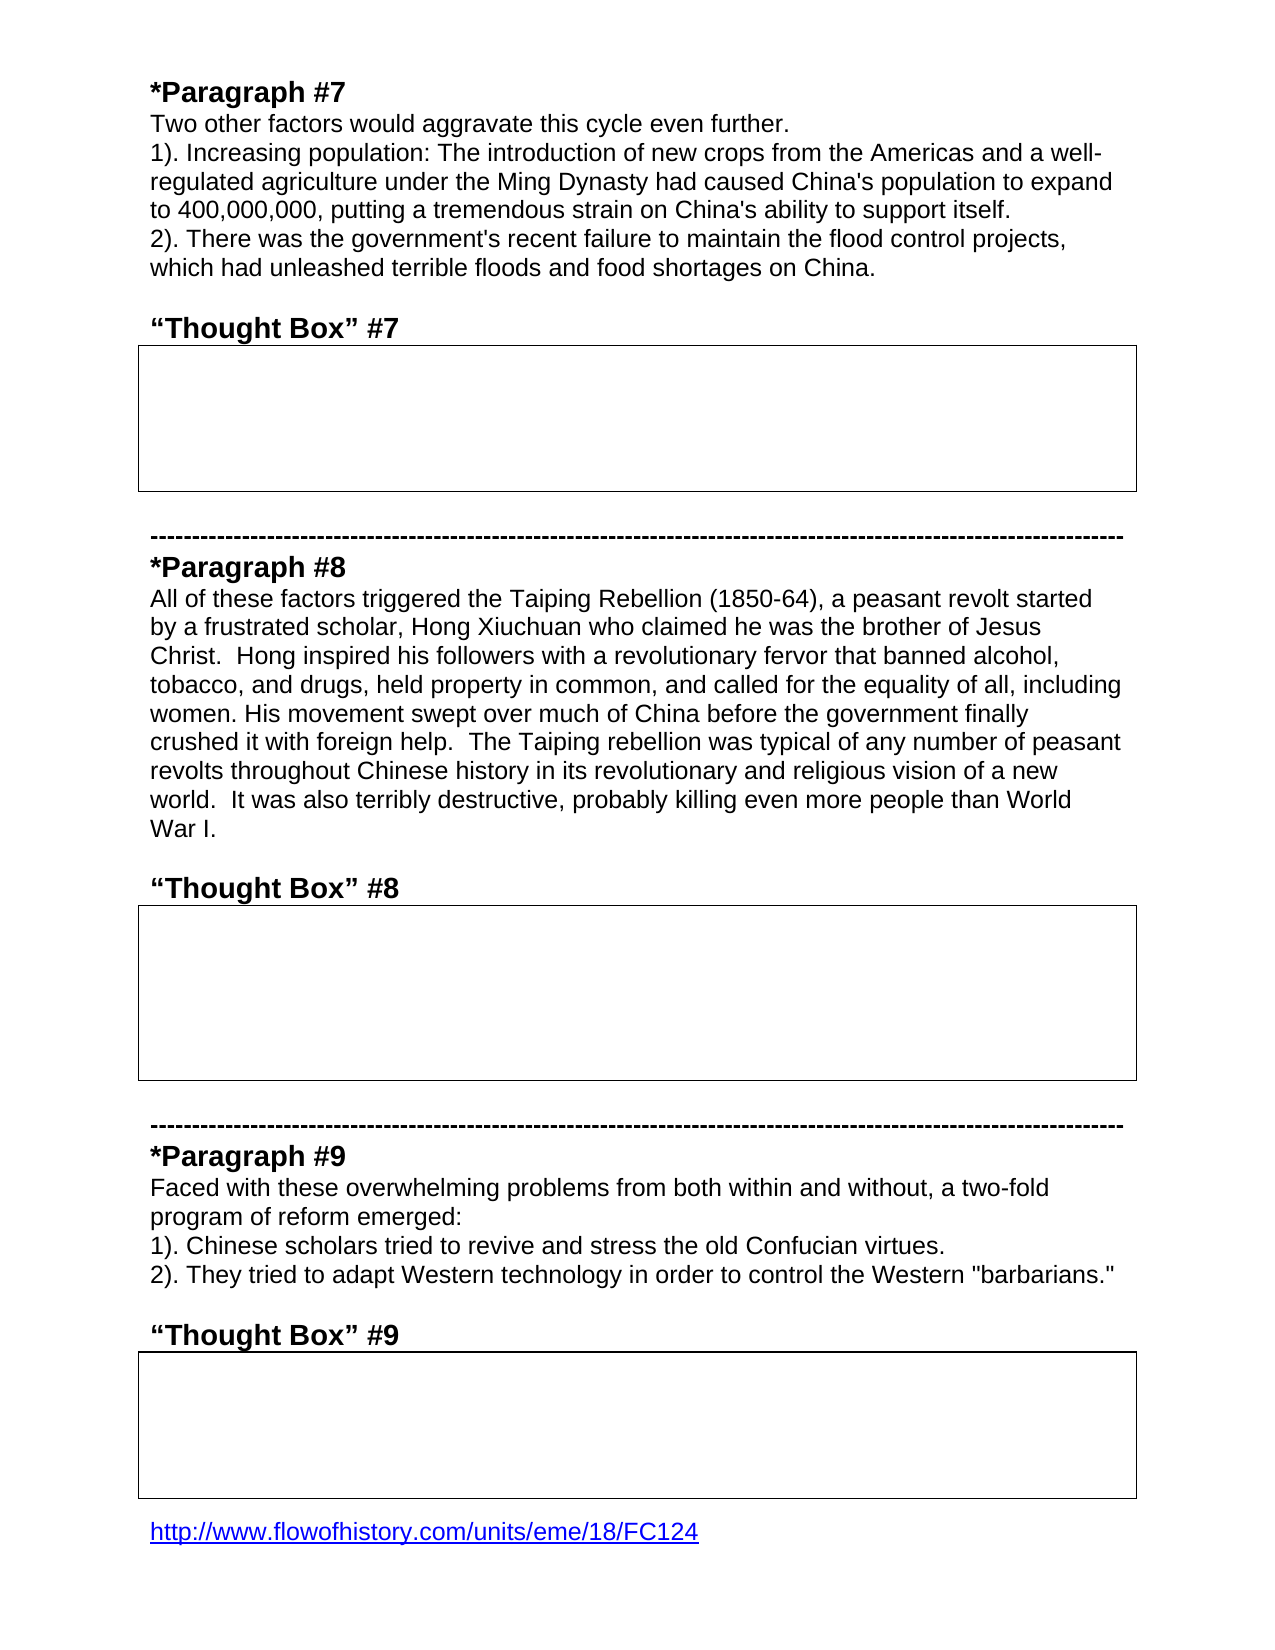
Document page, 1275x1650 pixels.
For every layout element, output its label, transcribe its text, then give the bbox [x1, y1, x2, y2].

text 1). Chinese scholars tried to revive and stress the old Confucian virtues. [150, 1231, 1125, 1259]
text *Paragraph #8 [150, 550, 1125, 583]
text “Thought Box” #9 [150, 1318, 1125, 1351]
text *Paragraph #7 [150, 75, 1125, 108]
text *Paragraph #9 [150, 1139, 1125, 1173]
text --------------------------------------------------------------------------------------------------------------------- [150, 521, 1125, 549]
table_header [139, 1353, 1136, 1497]
text All of these factors triggered the Taiping Rebellion (1850-64), a peasant revolt started by a frustrated scholar, Hong Xiuchuan who claimed he was the brother of Jesus Christ. Hong inspired his followers with a revolutionary fervor that banned alcohol, tobacco, and drugs, held property in common, and called for the equality of all, including women. His movement swept over much of China before the government finally crushed it with foreign help. The Taiping rebellion was typical of any number of peasant revolts throughout Chinese history in its revolutionary and religious vision of a new world. It was also terribly destructive, probably killing even more people than World War I. [150, 583, 1125, 842]
text 2). They tried to adapt Western technology in order to control the Western "barbarians." [150, 1260, 1125, 1288]
table_header [139, 346, 1136, 491]
table_header [139, 906, 1136, 1080]
text “Thought Box” #7 [150, 311, 1125, 344]
text 1). Increasing population: The introduction of new crops from the Americas and a well-regulated agriculture under the Ming Dynasty had caused China's population to expand to 400,000,000, putting a tremendous strain on China's ability to support itself. [150, 138, 1125, 224]
text --------------------------------------------------------------------------------------------------------------------- [150, 1110, 1125, 1139]
text Two other factors would aggravate this cycle even further. [150, 109, 1125, 137]
text 2). There was the government's recent failure to maintain the flood control projects, which had unleashed terrible floods and food shortages on China. [150, 224, 1125, 282]
text Faced with these overwhelming problems from both within and without, a two-fold program of reform emerged: [150, 1173, 1125, 1231]
text “Thought Box” #8 [150, 871, 1125, 905]
